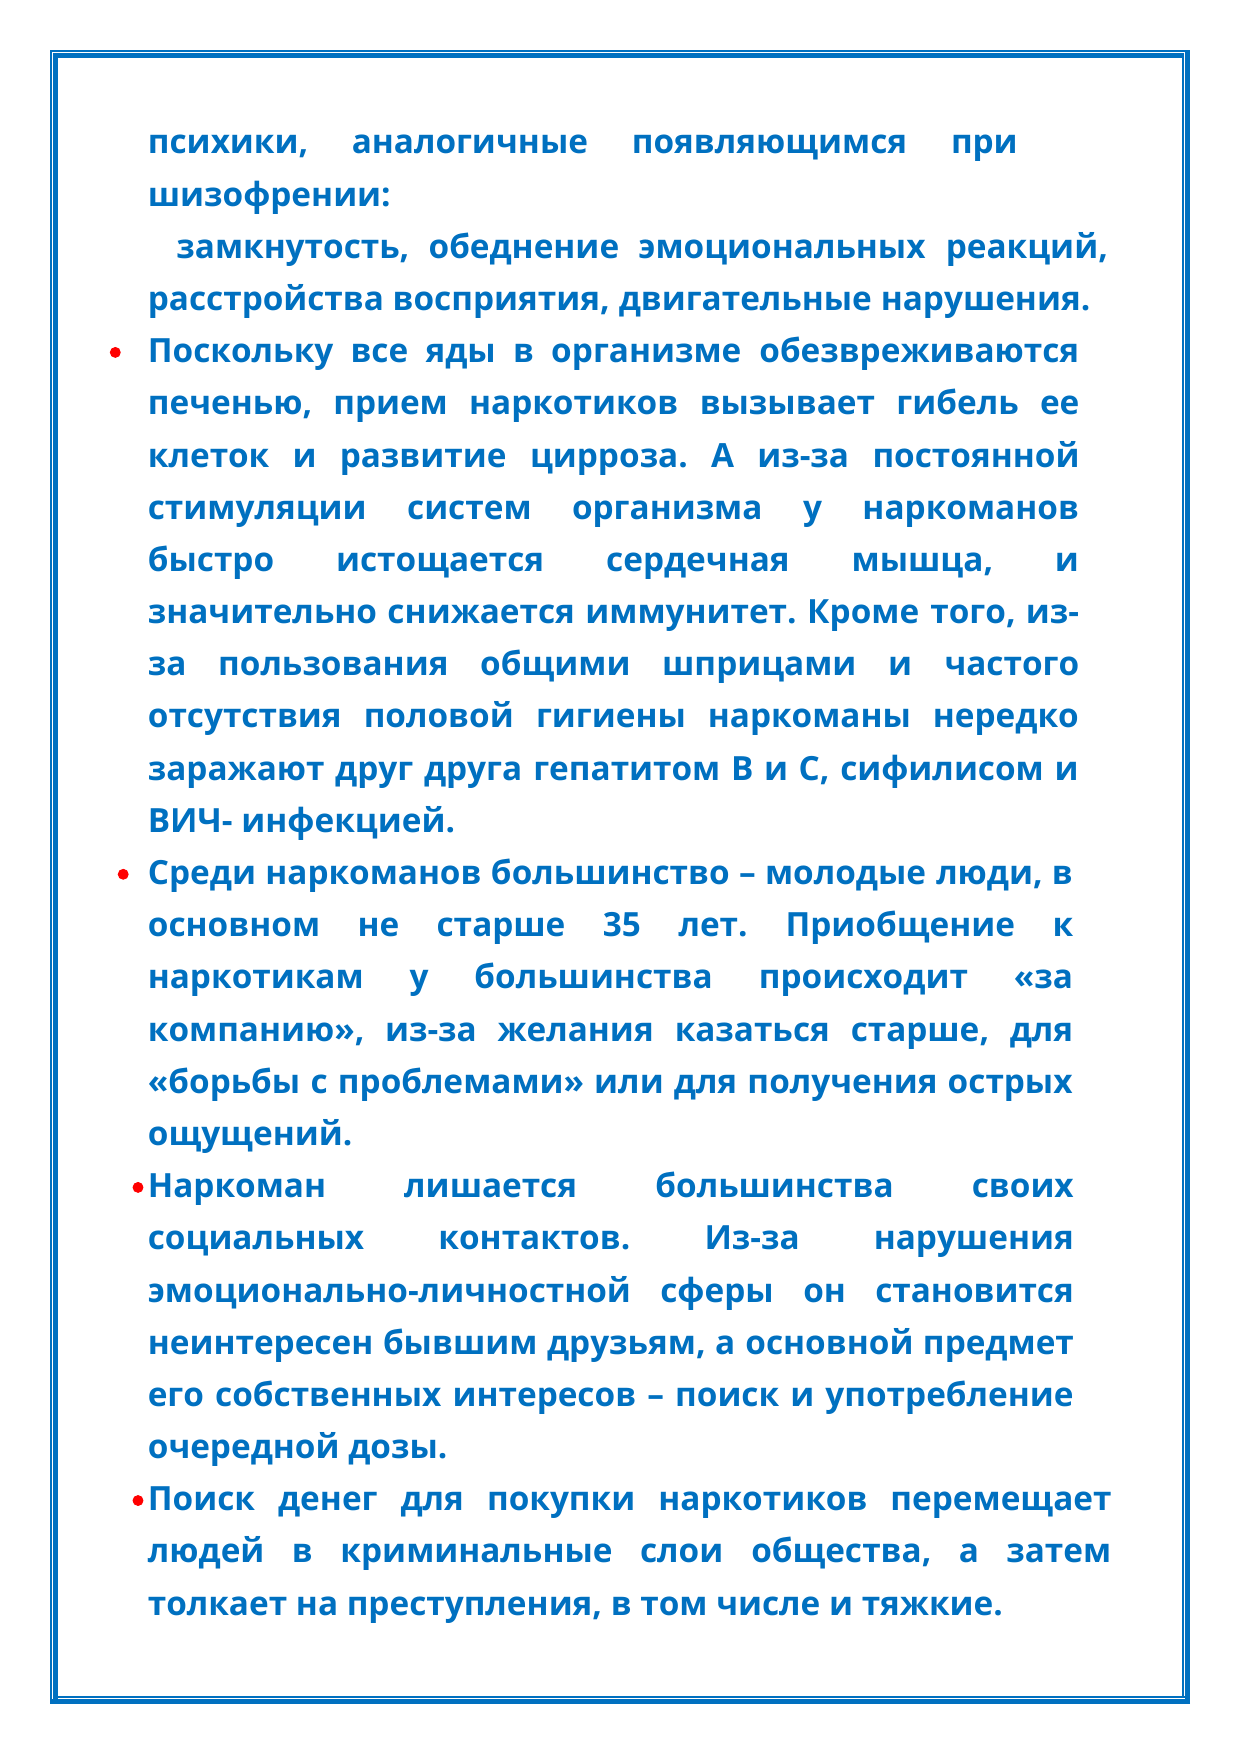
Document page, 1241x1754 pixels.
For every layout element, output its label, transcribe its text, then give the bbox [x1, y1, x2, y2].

list Наркоман лишается большинства своих социальных контактов. Из-за нарушения эмоционально-личностной сферы он становится неинтересен бывшим друзьям, а основной предмет его собственных интересов – поиск и употребление очередной дозы. [133, 1162, 1074, 1468]
list Поиск денег для покупки наркотиков перемещает людей в криминальные слои общества, а затем толкает на преступления, в том числе и тяжкие. [133, 1475, 1112, 1625]
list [118, 118, 1018, 216]
text замкнутость, обеднение эмоциональных реакций, расстройства восприятия, двигательные нарушения. [118, 222, 1107, 320]
list Среди наркоманов большинство – молодые люди, в основном не старше 35 лет. Приобщение к наркотикам у большинства происходит «за компанию», из-за желания казаться старше, для «борьбы с проблемами» или для получения острых ощущений. [118, 849, 1073, 1155]
list Поскольку все яды в организме обезвреживаются печенью, прием наркотиков вызывает гибель ее клеток и развитие цирроза. А из-за постоянной стимуляции систем организма у наркоманов быстро истощается сердечная мышца, и значительно снижается иммунитет. Кроме того, из-за пользования общими шприцами и частого отсутствия половой гигиены наркоманы нередко заражают друг друга гепатитом В и С, сифилисом и ВИЧ- инфекцией. [110, 327, 1079, 842]
